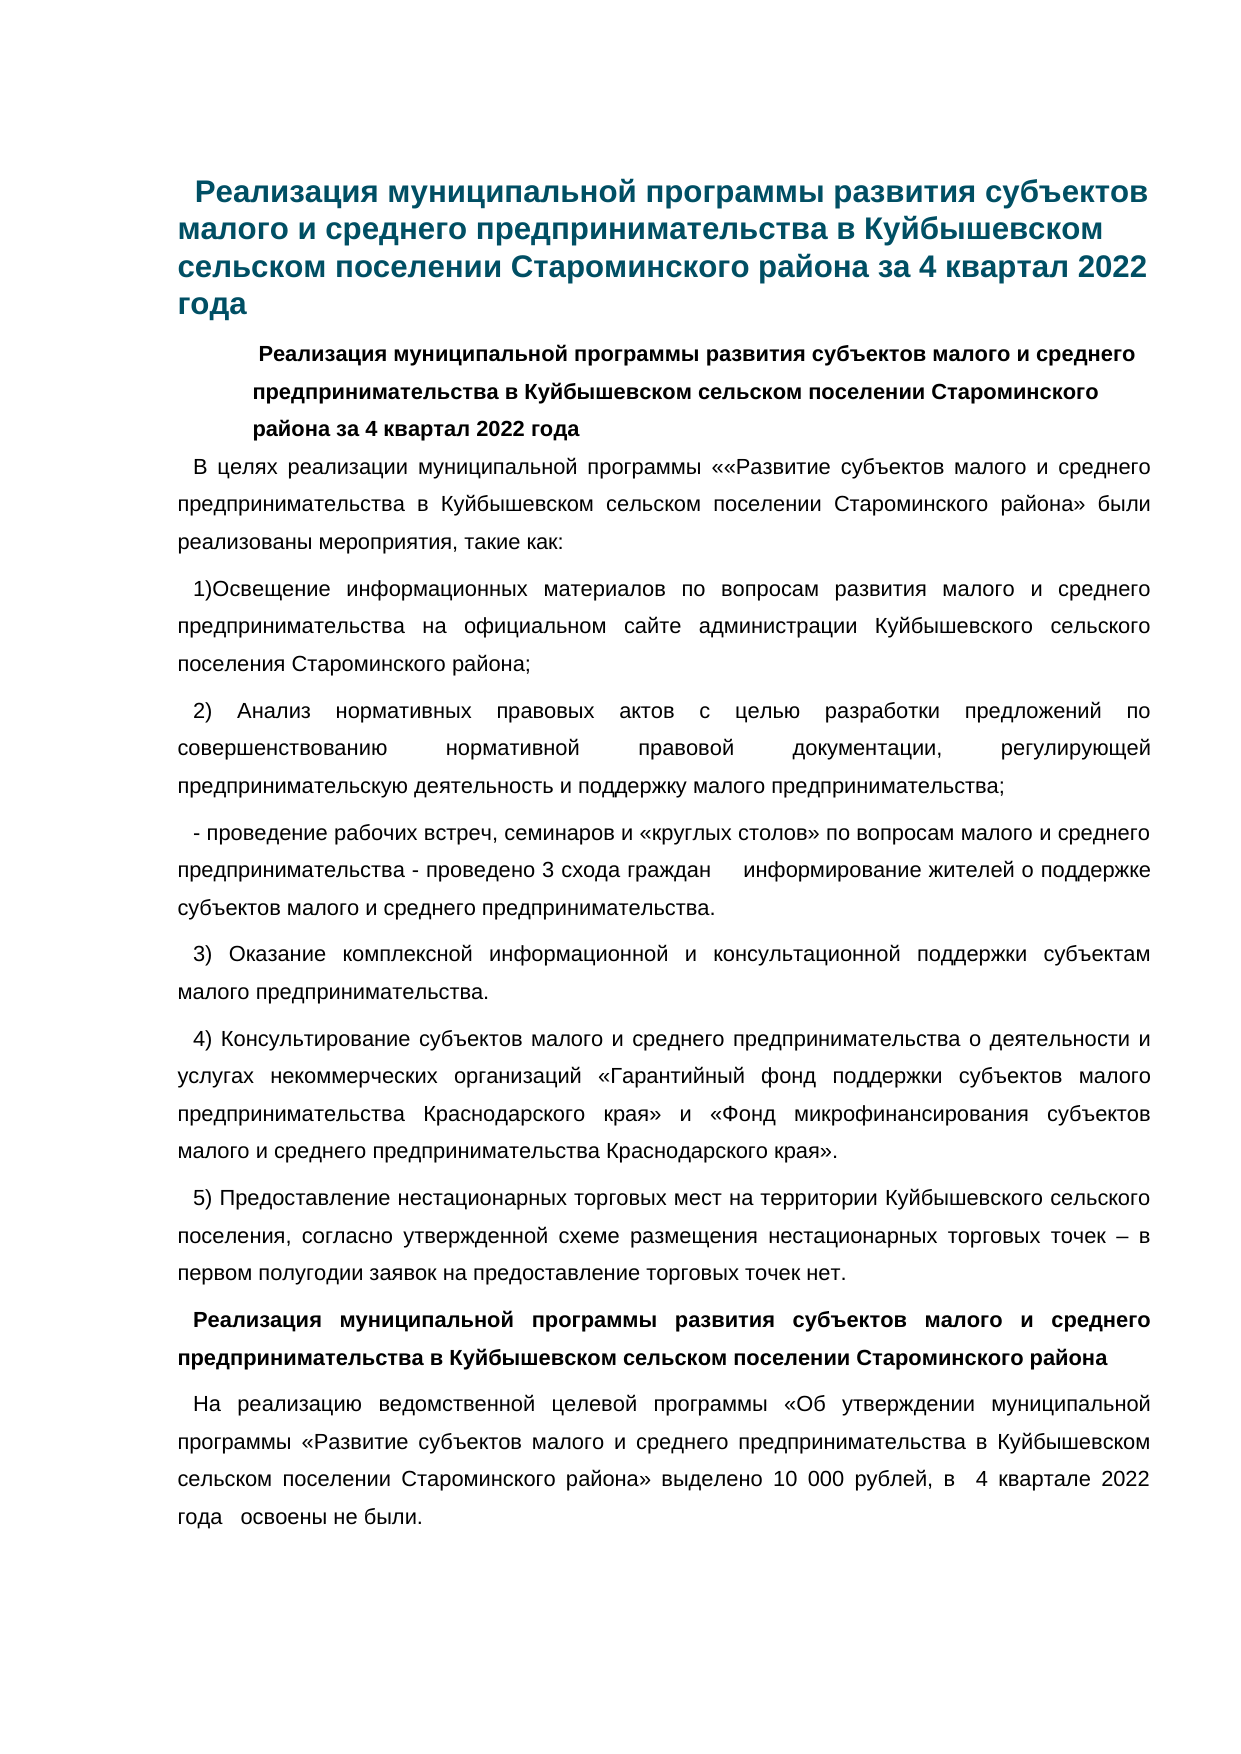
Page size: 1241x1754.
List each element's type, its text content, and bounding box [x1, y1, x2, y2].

text 3) Оказание комплексной информационной и консультационной поддержки субъектам малого предпринимательства. [177, 929, 1152, 1004]
text Реализация муниципальной программы развития субъектов малого и среднего предпринимательства в Куйбышевском сельском поселении Староминского района [177, 1294, 1152, 1369]
text 1)Освещение информационных материалов по вопросам развития малого и среднего предпринимательства на официальном сайте администрации Куйбышевского сельского поселения Староминского района; [177, 563, 1152, 676]
text 5) Предоставление нестационарных торговых мест на территории Куйбышевского сельского поселения, согласно утвержденной схеме размещения нестационарных торговых точек – в первом полугодии заявок на предоставление торговых точек нет. [177, 1173, 1152, 1285]
text В целях реализации муниципальной программы ««Развитие субъектов малого и среднего предпринимательства в Куйбышевском сельском поселении Староминского района» были реализованы мероприятия, такие как: [177, 441, 1152, 554]
text Реализация муниципальной программы развития субъектов малого и среднего предпринимательства в Куйбышевском сельском поселении Староминского района за 4 квартал 2022 года [252, 329, 1152, 441]
text 4) Консультирование субъектов малого и среднего предпринимательства о деятельности и услугах некоммерческих организаций «Гарантийный фонд поддержки субъектов малого предпринимательства Краснодарского края» и «Фонд микрофинансирования субъектов малого и среднего предпринимательства Краснодарского края». [177, 1013, 1152, 1163]
text На реализацию ведомственной целевой программы «Об утверждении муниципальной программы «Развитие субъектов малого и среднего предпринимательства в Куйбышевском сельском поселении Староминского района» выделено 10 000 рублей, в 4 квартале 2022 года освоены не были. [177, 1379, 1152, 1529]
text 2) Анализ нормативных правовых актов с целью разработки предложений по совершенствованию нормативной правовой документации, регулирующей предпринимательскую деятельность и поддержку малого предпринимательства; [177, 685, 1152, 798]
text Реализация муниципальной программы развития субъектов малого и среднего предпринимательства в Куйбышевском сельском поселении Староминского района за 4 квартал 2022 года [177, 171, 1152, 321]
text - проведение рабочих встреч, семинаров и «круглых столов» по вопросам малого и среднего предпринимательства - проведено 3 схода граждан информирование жителей о поддержке субъектов малого и среднего предпринимательства. [177, 807, 1152, 919]
